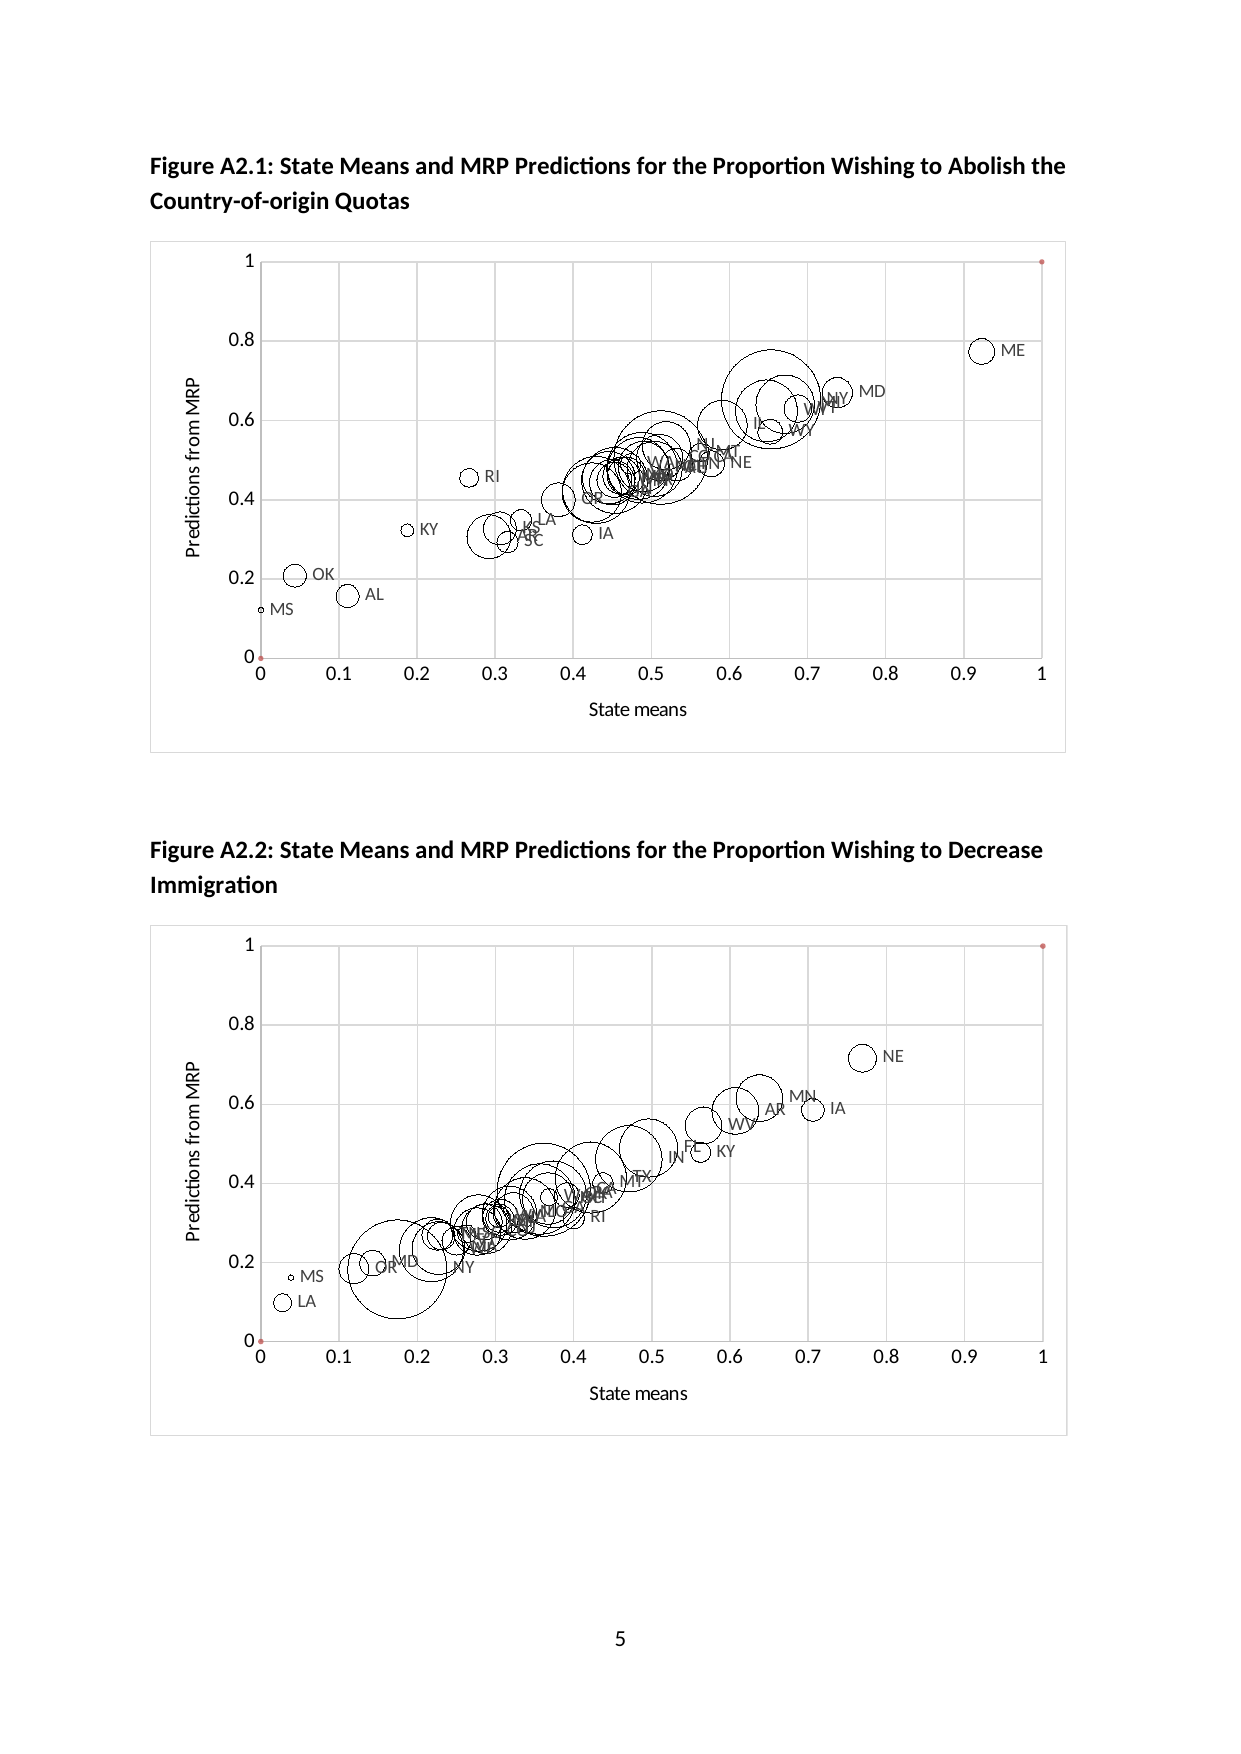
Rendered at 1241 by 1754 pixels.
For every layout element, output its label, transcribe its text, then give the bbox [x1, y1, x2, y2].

text Figure A2.2: State Means and MRP Predictions for the Proportion Wishing to Decrease Immigration [150, 834, 1090, 900]
text Figure A2.1: State Means and MRP Predictions for the Proportion Wishing to Abolish the Country-of-origin Quotas [150, 150, 1090, 216]
